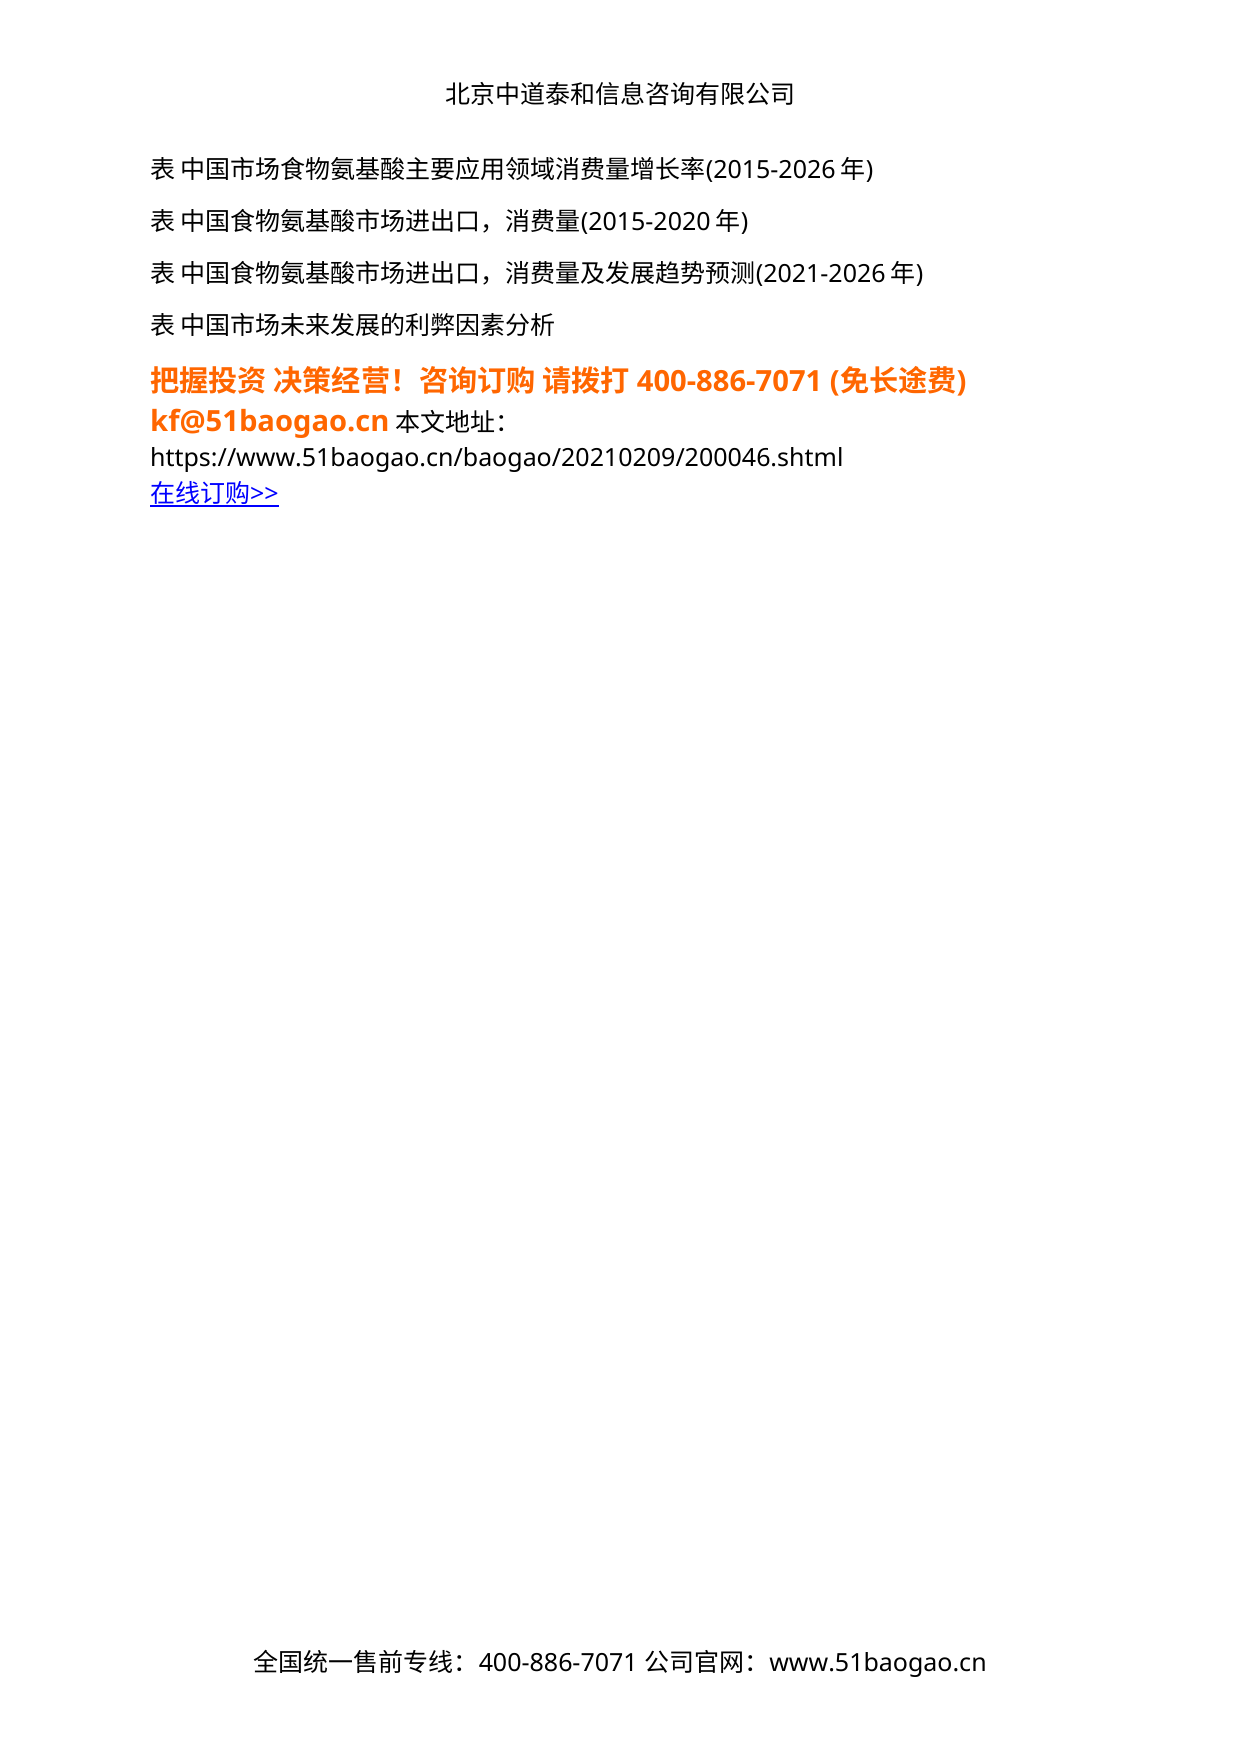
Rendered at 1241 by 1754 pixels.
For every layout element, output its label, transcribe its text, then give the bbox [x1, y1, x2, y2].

text 把握投资 决策经营！咨询订购 请拨打 400-886-7071 (免长途费) kf@51baogao.cn本文地址：https://www.51baogao.cn/baogao/20210209/200046.shtml [150, 357, 1090, 474]
text 表 中国食物氨基酸市场进出口，消费量及发展趋势预测(2021-2026年) [150, 254, 1090, 290]
text 表 中国市场未来发展的利弊因素分析 [150, 306, 1090, 342]
text 表 中国市场食物氨基酸主要应用领域消费量增长率(2015-2026年) [150, 150, 1090, 186]
text 表 中国食物氨基酸市场进出口，消费量(2015-2020年) [150, 202, 1090, 238]
text 在线订购>> [150, 474, 1090, 510]
